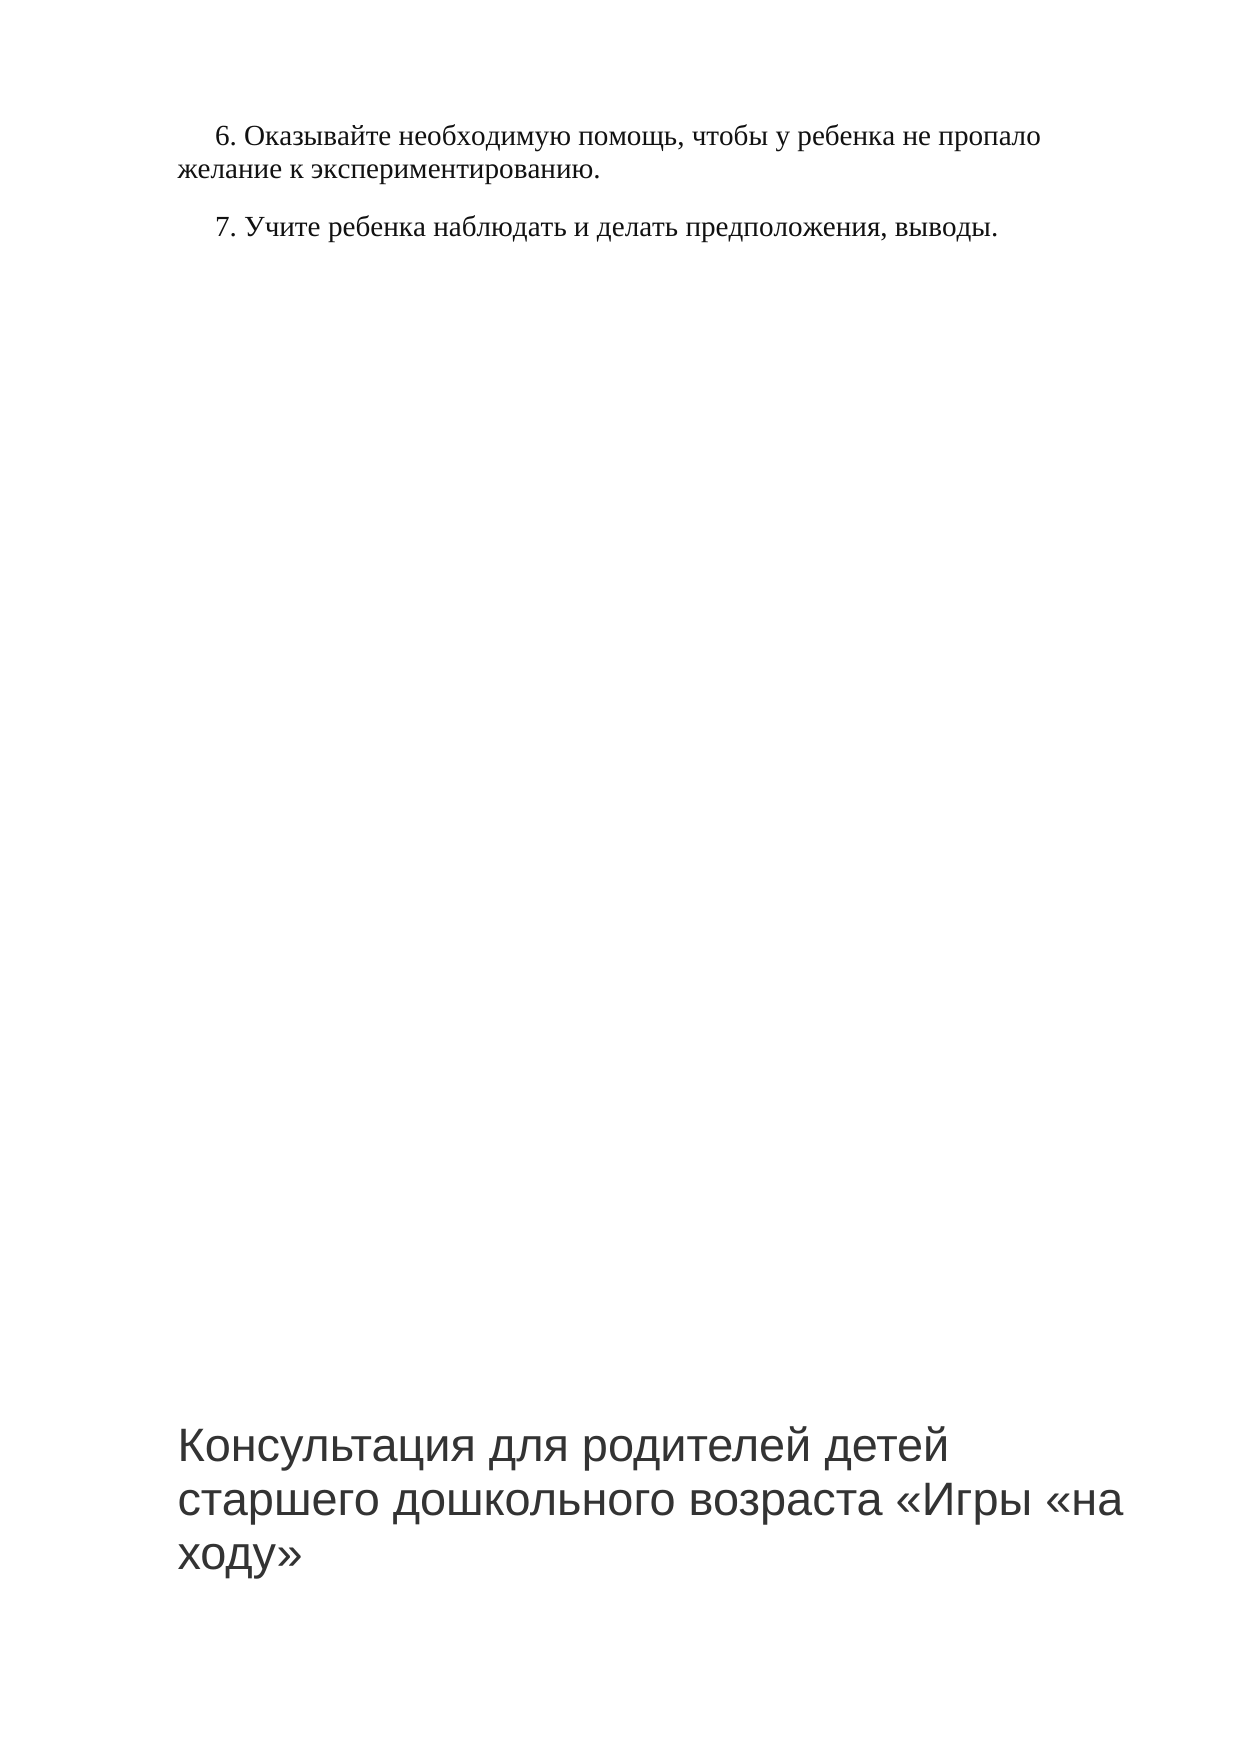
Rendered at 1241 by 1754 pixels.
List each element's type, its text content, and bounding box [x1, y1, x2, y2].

text 6. Оказывайте необходимую помощь, чтобы у ребенка не пропало желание к экспериментированию. [177, 118, 1152, 185]
text 7. Учите ребенка наблюдать и делать предположения, выводы. [177, 209, 1152, 242]
text Консультация для родителей детей старшего дошкольного возраста «Игры «на ходу» [177, 1417, 1152, 1579]
